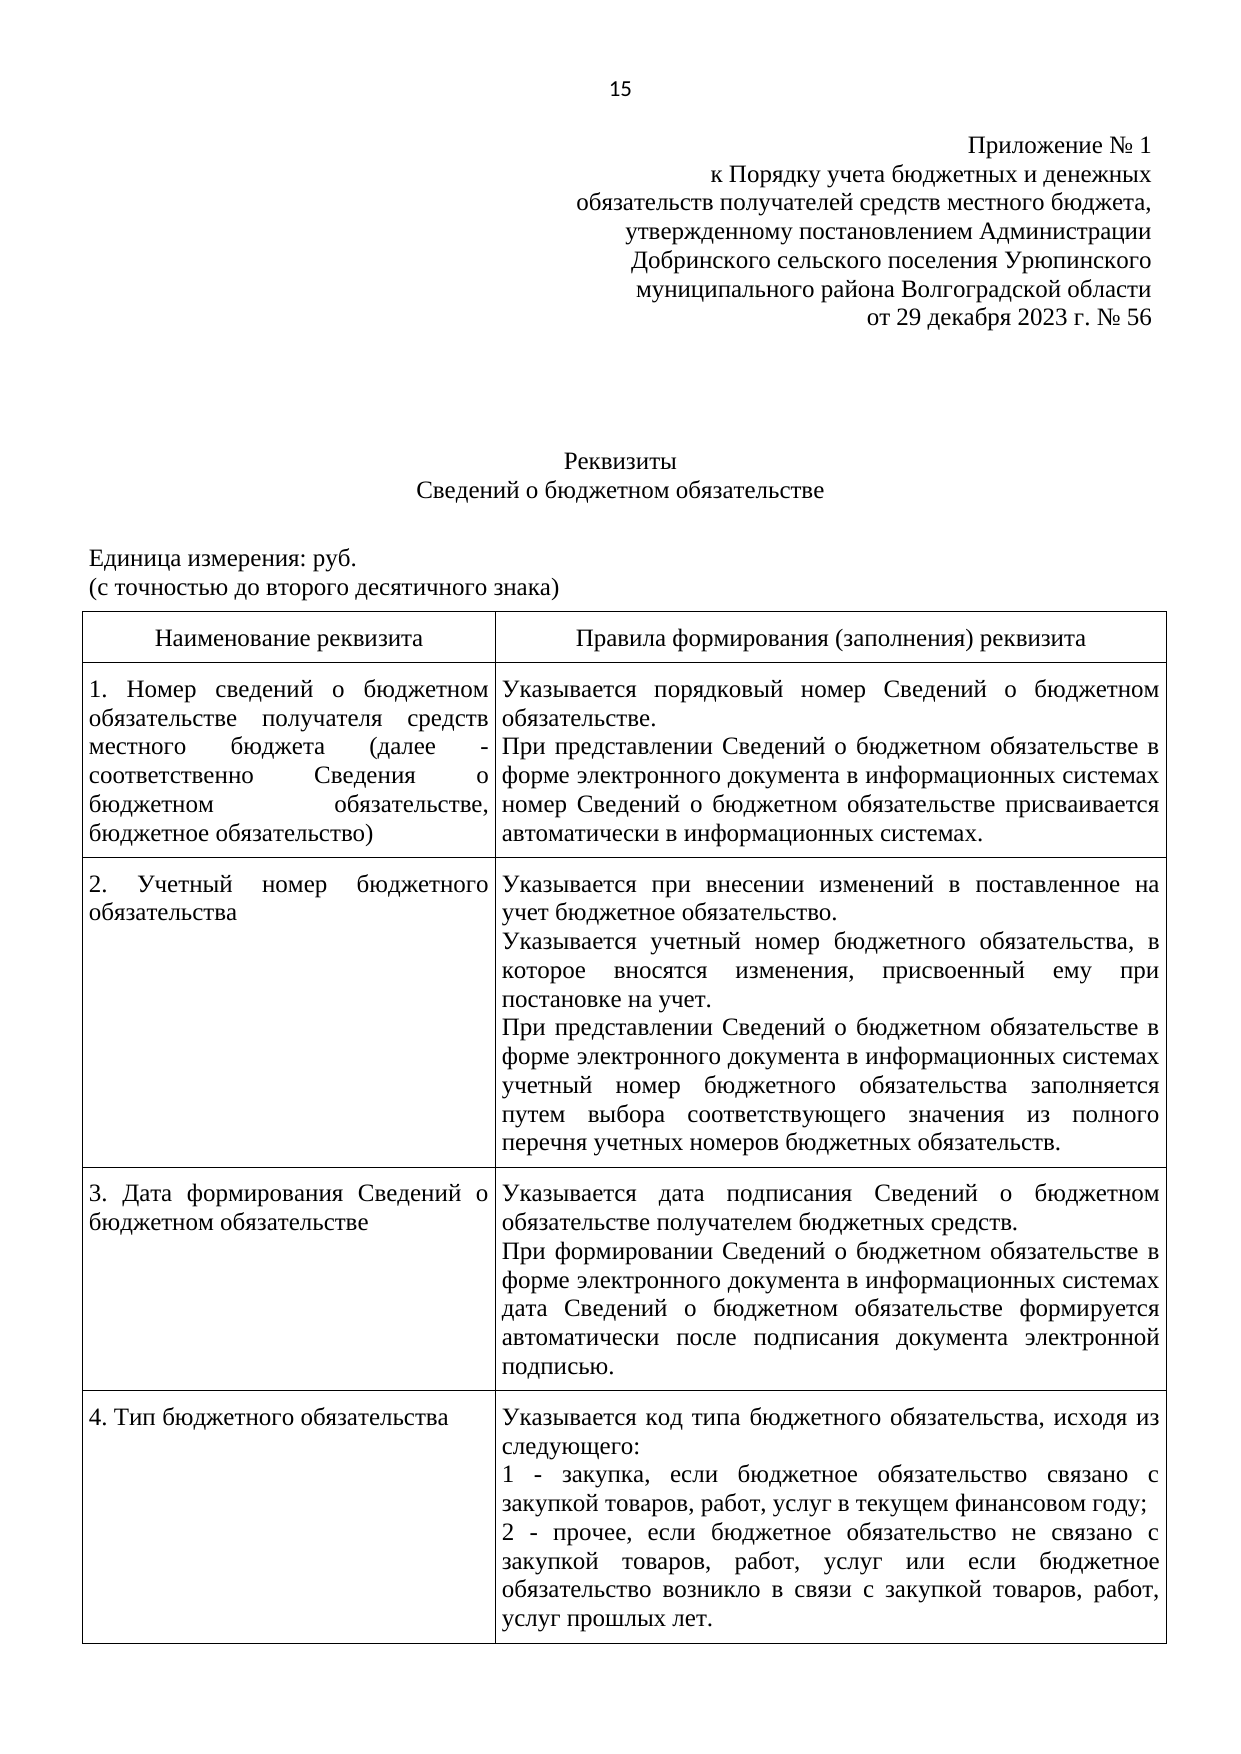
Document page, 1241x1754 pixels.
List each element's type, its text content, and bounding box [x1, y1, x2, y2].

table_cell Указывается код типа бюджетного обязательства, исходя из следующего: 1 - закупка, если бюджетное обязательство связано с закупкой товаров, работ, услуг в текущем финансовом году; 2 - прочее, если бюджетное обязательство не связано с закупкой товаров, работ, услуг или если бюджетное обязательство возникло в связи с закупкой товаров, работ, услуг прошлых лет. [496, 1391, 1166, 1643]
table_cell Указывается дата подписания Сведений о бюджетном обязательстве получателем бюджетных средств. При формировании Сведений о бюджетном обязательстве в форме электронного документа в информационных системах дата Сведений о бюджетном обязательстве формируется автоматически после подписания документа электронной подписью. [496, 1168, 1166, 1390]
text от 29 декабря 2023 г. № 56 [89, 302, 1152, 331]
table_cell 2. Учетный номер бюджетного обязательства [83, 858, 495, 1167]
table_cell Указывается порядковый номер Сведений о бюджетном обязательстве. При представлении Сведений о бюджетном обязательстве в форме электронного документа в информационных системах номер Сведений о бюджетном обязательстве присваивается автоматически в информационных системах. [496, 663, 1166, 857]
table_cell Указывается при внесении изменений в поставленное на учет бюджетное обязательство. Указывается учетный номер бюджетного обязательства, в которое вносятся изменения, присвоенный ему при постановке на учет. При представлении Сведений о бюджетном обязательстве в форме электронного документа в информационных системах учетный номер бюджетного обязательства заполняется путем выбора соответствующего значения из полного перечня учетных номеров бюджетных обязательств. [496, 858, 1166, 1167]
table_cell 4. Тип бюджетного обязательства [83, 1391, 495, 1643]
text Сведений о бюджетном обязательстве [89, 475, 1152, 504]
text Приложение № 1 [89, 130, 1152, 159]
text муниципального района Волгоградской области [89, 274, 1152, 302]
table_cell Наименование реквизита [83, 612, 495, 662]
text Реквизиты [89, 446, 1152, 475]
text Добринского сельского поселения Урюпинского [89, 245, 1152, 274]
text обязательств получателей средств местного бюджета, [89, 187, 1152, 216]
table_cell 1. Номер сведений о бюджетном обязательстве получателя средств местного бюджета (далее - соответственно Сведения о бюджетном обязательстве, бюджетное обязательство) [83, 663, 495, 857]
text к Порядку учета бюджетных и денежных [89, 159, 1152, 187]
table_cell 3. Дата формирования Сведений о бюджетном обязательстве [83, 1168, 495, 1390]
table_cell Правила формирования (заполнения) реквизита [496, 612, 1166, 662]
text утвержденному постановлением Администрации [89, 216, 1152, 245]
table_header Единица измерения: руб. (с точностью до второго десятичного знака) [82, 533, 1167, 611]
